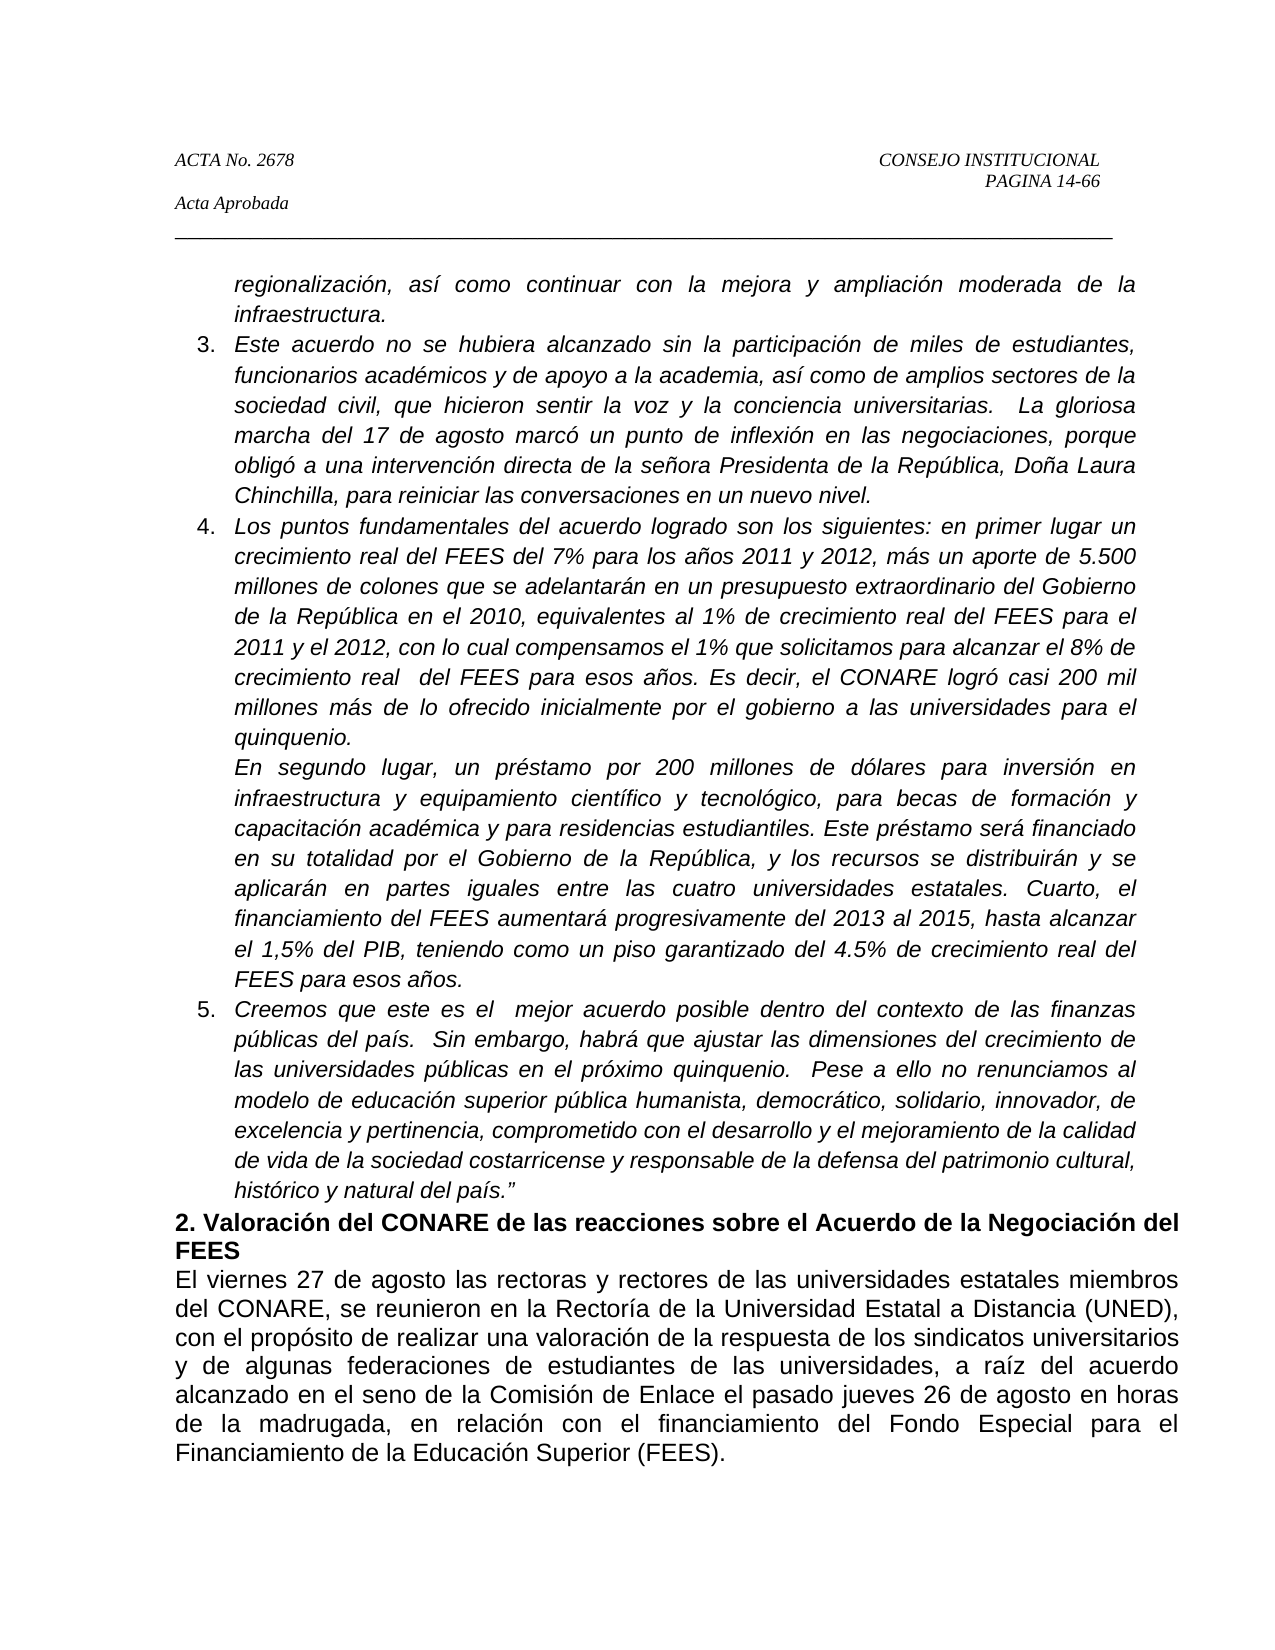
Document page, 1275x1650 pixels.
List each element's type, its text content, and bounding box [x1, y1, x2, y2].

list Este acuerdo no se hubiera alcanzado sin la participación de miles de estudiantes, funcionarios académicos y de apoyo a la academia, así como de amplios sectores de la sociedad civil, que hicieron sentir la voz y la conciencia universitarias. La gloriosa marcha del 17 de agosto marcó un punto de inflexión en las negociaciones, porque obligó a una intervención directa de la señora Presidenta de la República, Doña Laura Chinchilla, para reiniciar las conversaciones en un nuevo nivel. [197, 331, 1137, 509]
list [197, 271, 1137, 328]
list Creemos que este es el mejor acuerdo posible dentro del contexto de las finanzas públicas del país. Sin embargo, habrá que ajustar las dimensiones del crecimiento de las universidades públicas en el próximo quinquenio. Pese a ello no renunciamos al modelo de educación superior pública humanista, democrático, solidario, innovador, de excelencia y pertinencia, comprometido con el desarrollo y el mejoramiento de la calidad de vida de la sociedad costarricense y responsable de la defensa del patrimonio cultural, histórico y natural del país.” [197, 996, 1137, 1204]
text El viernes 27 de agosto las rectoras y rectores de las universidades estatales miembros del CONARE, se reunieron en la Rectoría de la Universidad Estatal a Distancia (UNED), con el propósito de realizar una valoración de la respuesta de los sindicatos universitarios y de algunas federaciones de estudiantes de las universidades, a raíz del acuerdo alcanzado en el seno de la Comisión de Enlace el pasado jueves 26 de agosto en horas de la madrugada, en relación con el financiamiento del Fondo Especial para el Financiamiento de la Educación Superior (FEES). [175, 1265, 1181, 1466]
list Los puntos fundamentales del acuerdo logrado son los siguientes: en primer lugar un crecimiento real del FEES del 7% para los años 2011 y 2012, más un aporte de 5.500 millones de colones que se adelantarán en un presupuesto extraordinario del Gobierno de la República en el 2010, equivalentes al 1% de crecimiento real del FEES para el 2011 y el 2012, con lo cual compensamos el 1% que solicitamos para alcanzar el 8% de crecimiento real del FEES para esos años. Es decir, el CONARE logró casi 200 mil millones más de lo ofrecido inicialmente por el gobierno a las universidades para el quinquenio. [197, 513, 1137, 751]
text En segundo lugar, un préstamo por 200 millones de dólares para inversión en infraestructura y equipamiento científico y tecnológico, para becas de formación y capacitación académica y para residencias estudiantiles. Este préstamo será financiado en su totalidad por el Gobierno de la República, y los recursos se distribuirán y se aplicarán en partes iguales entre las cuatro universidades estatales. Cuarto, el financiamiento del FEES aumentará progresivamente del 2013 al 2015, hasta alcanzar el 1,5% del PIB, teniendo como un piso garantizado del 4.5% de crecimiento real del FEES para esos años. [234, 754, 1137, 992]
text 2. Valoración del CONARE de las reacciones sobre el Acuerdo de la Negociación del FEES [175, 1207, 1181, 1265]
